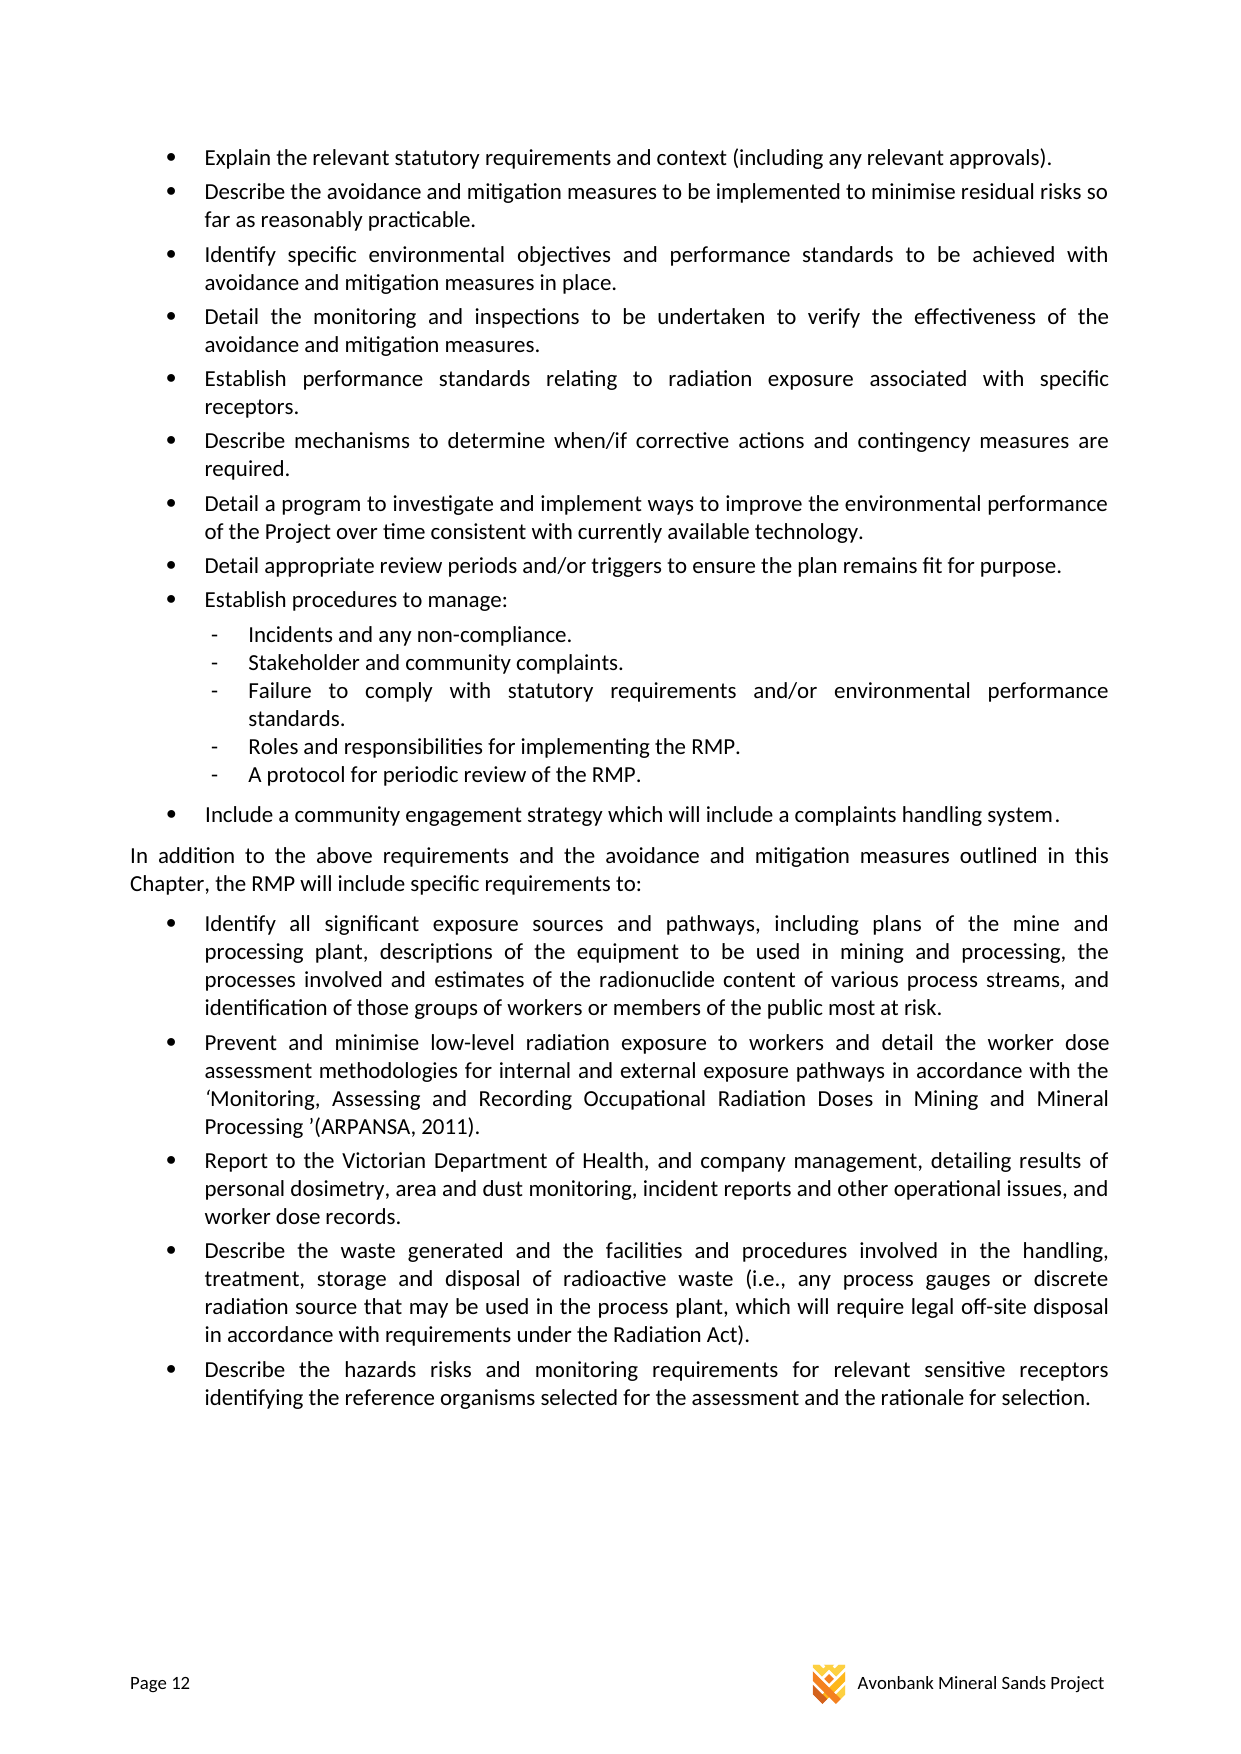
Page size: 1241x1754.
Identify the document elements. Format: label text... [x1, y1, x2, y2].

text Establish procedures to manage: [167, 585, 1110, 613]
text Identify specific environmental objectives and performance standards to be achieved with avoidance and mitigation measures in place. [167, 240, 1110, 296]
picture [811, 1663, 848, 1706]
text Incidents and any non-compliance. [211, 620, 1110, 648]
text Describe mechanisms to determine when/if corrective actions and contingency measures are required. [167, 427, 1110, 483]
text A protocol for periodic review of the RMP. [211, 760, 1110, 788]
text Describe the avoidance and mitigation measures to be implemented to minimise residual risks so far as reasonably practicable. [167, 177, 1110, 233]
text Describe the waste generated and the facilities and procedures involved in the handling, treatment, storage and disposal of radioactive waste (i.e., any process gauges or discrete radiation source that may be used in the process plant, which will require legal off-site disposal in accordance with requirements under the Radiation Act). [167, 1236, 1110, 1348]
text Stakeholder and community complaints. [211, 648, 1110, 676]
text Describe the hazards risks and monitoring requirements for relevant sensitive receptors identifying the reference organisms selected for the assessment and the rationale for selection. [167, 1355, 1110, 1411]
text Detail a program to investigate and implement ways to improve the environmental performance of the Project over time consistent with currently available technology. [167, 489, 1110, 545]
text Report to the Victorian Department of Health, and company management, detailing results of personal dosimetry, area and dust monitoring, incident reports and other operational issues, and worker dose records. [167, 1146, 1110, 1230]
text Identify all significant exposure sources and pathways, including plans of the mine and processing plant, descriptions of the equipment to be used in mining and processing, the processes involved and estimates of the radionuclide content of various process streams, and identification of those groups of workers or members of the public most at risk. [167, 909, 1110, 1021]
text Prevent and minimise low-level radiation exposure to workers and detail the worker dose assessment methodologies for internal and external exposure pathways in accordance with the ‘Monitoring, Assessing and Recording Occupational Radiation Doses in Mining and Mineral Processing ’(ARPANSA, 2011). [167, 1028, 1110, 1140]
text Failure to comply with statutory requirements and/or environmental performance standards. [211, 676, 1110, 732]
text Establish performance standards relating to radiation exposure associated with specific receptors. [167, 364, 1110, 420]
text In addition to the above requirements and the avoidance and mitigation measures outlined in this Chapter, the RMP will include specific requirements to: [130, 841, 1110, 897]
text Detail the monitoring and inspections to be undertaken to verify the effectiveness of the avoidance and mitigation measures. [167, 302, 1110, 358]
list Include a community engagement strategy which will include a complaints handling system. [167, 800, 1110, 828]
text Explain the relevant statutory requirements and context (including any relevant approvals). [167, 143, 1110, 171]
text Roles and responsibilities for implementing the RMP. [211, 732, 1110, 760]
text Detail appropriate review periods and/or triggers to ensure the plan remains fit for purpose. [167, 551, 1110, 579]
